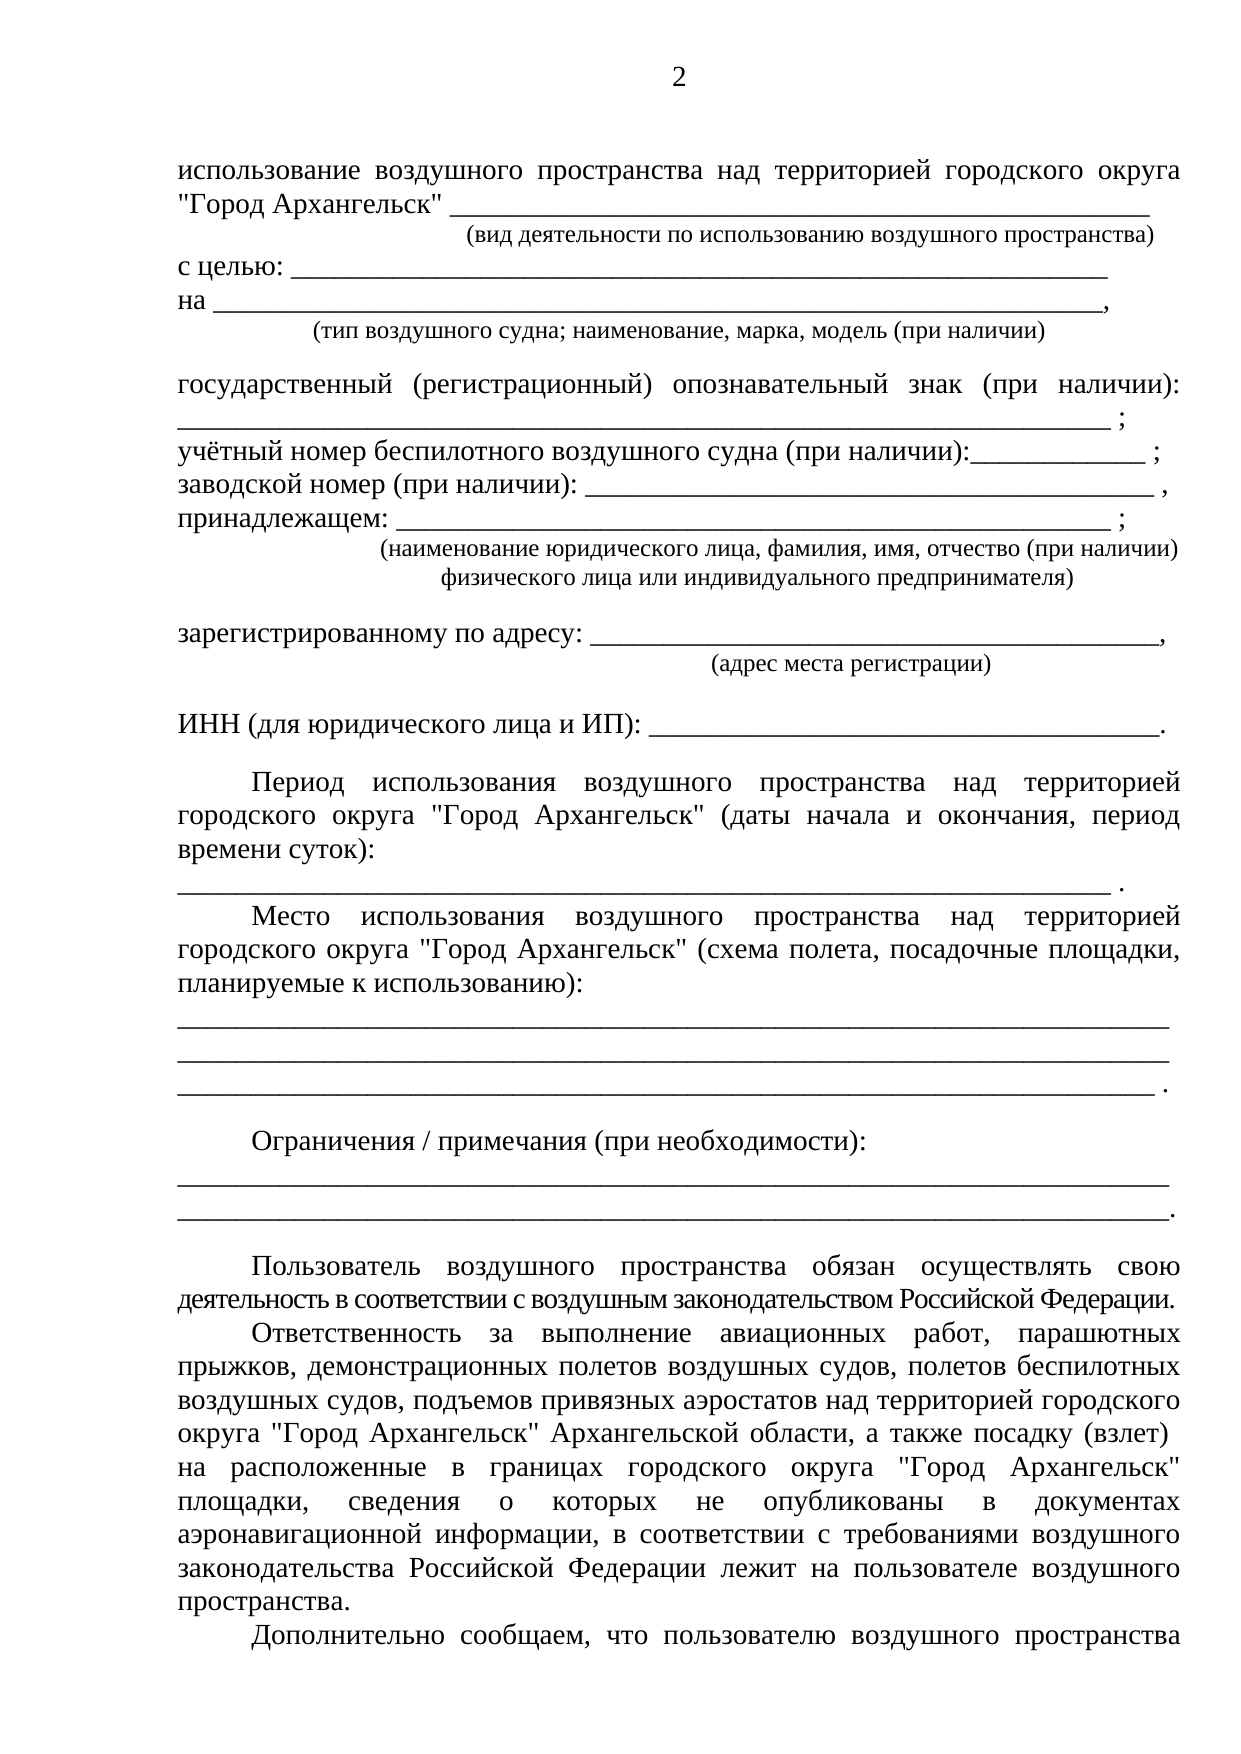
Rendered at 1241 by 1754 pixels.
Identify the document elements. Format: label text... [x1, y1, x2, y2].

text (тип воздушного судна; наименование, марка, модель (при наличии) [177, 315, 1181, 344]
text Пользователь воздушного пространства обязан осуществлять свою деятельность в соответствии с воздушным законодательством Российской Федерации. [177, 1248, 1181, 1315]
text Ответственность за выполнение авиационных работ, парашютных прыжков, демонстрационных полетов воздушных судов, полетов беспилотных воздушных судов, подъемов привязных аэростатов над территорией городского округа "Город Архангельск" Архангельской области, а также посадку (взлет) на расположенные в границах городского округа "Город Архангельск" площадки, сведения о которых не опубликованы в документах аэронавигационной информации, в соответствии с требованиями воздушного законодательства Российской Федерации лежит на пользователе воздушного пространства. [177, 1315, 1181, 1617]
text ________________________________________________________________________________________________________________________________________. [177, 1157, 1181, 1224]
text физического лица или индивидуального предпринимателя) [177, 562, 1181, 591]
text Место использования воздушного пространства над территорией городского округа "Город Архангельск" (схема полета, посадочные площадки, планируемые к использованию): [177, 898, 1181, 998]
text зарегистрированному по адресу: _______________________________________, [177, 615, 1181, 648]
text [177, 1617, 1181, 1650]
text государственный (регистрационный) опознавательный знак (при наличии): ________________________________________________________________ ; [177, 366, 1181, 433]
text учётный номер беспилотного воздушного судна (при наличии):____________ ; [177, 433, 1181, 466]
text (адрес места регистрации) [177, 648, 1181, 677]
text (вид деятельности по использованию воздушного пространства) [177, 219, 1181, 248]
text заводской номер (при наличии): _______________________________________ , [177, 466, 1181, 500]
text _______________________________________________________________________________________________________________________________________ . [177, 1032, 1181, 1099]
text ____________________________________________________________________ [177, 998, 1181, 1032]
text ________________________________________________________________ . [177, 864, 1181, 898]
text принадлежащем: _________________________________________________ ; [177, 500, 1181, 533]
text (наименование юридического лица, фамилия, имя, отчество (при наличии) [177, 533, 1181, 562]
text Период использования воздушного пространства над территорией городского округа "Город Архангельск" (даты начала и окончания, период времени суток): [177, 764, 1181, 864]
text ИНН (для юридического лица и ИП): ___________________________________. [177, 706, 1181, 739]
text на _____________________________________________________________, [177, 282, 1181, 315]
text использование воздушного пространства над территорией городского округа "Город Архангельск" ________________________________________________ [177, 152, 1181, 219]
text с целью: ________________________________________________________ [177, 248, 1181, 282]
text Ограничения / примечания (при необходимости): [177, 1123, 1181, 1157]
